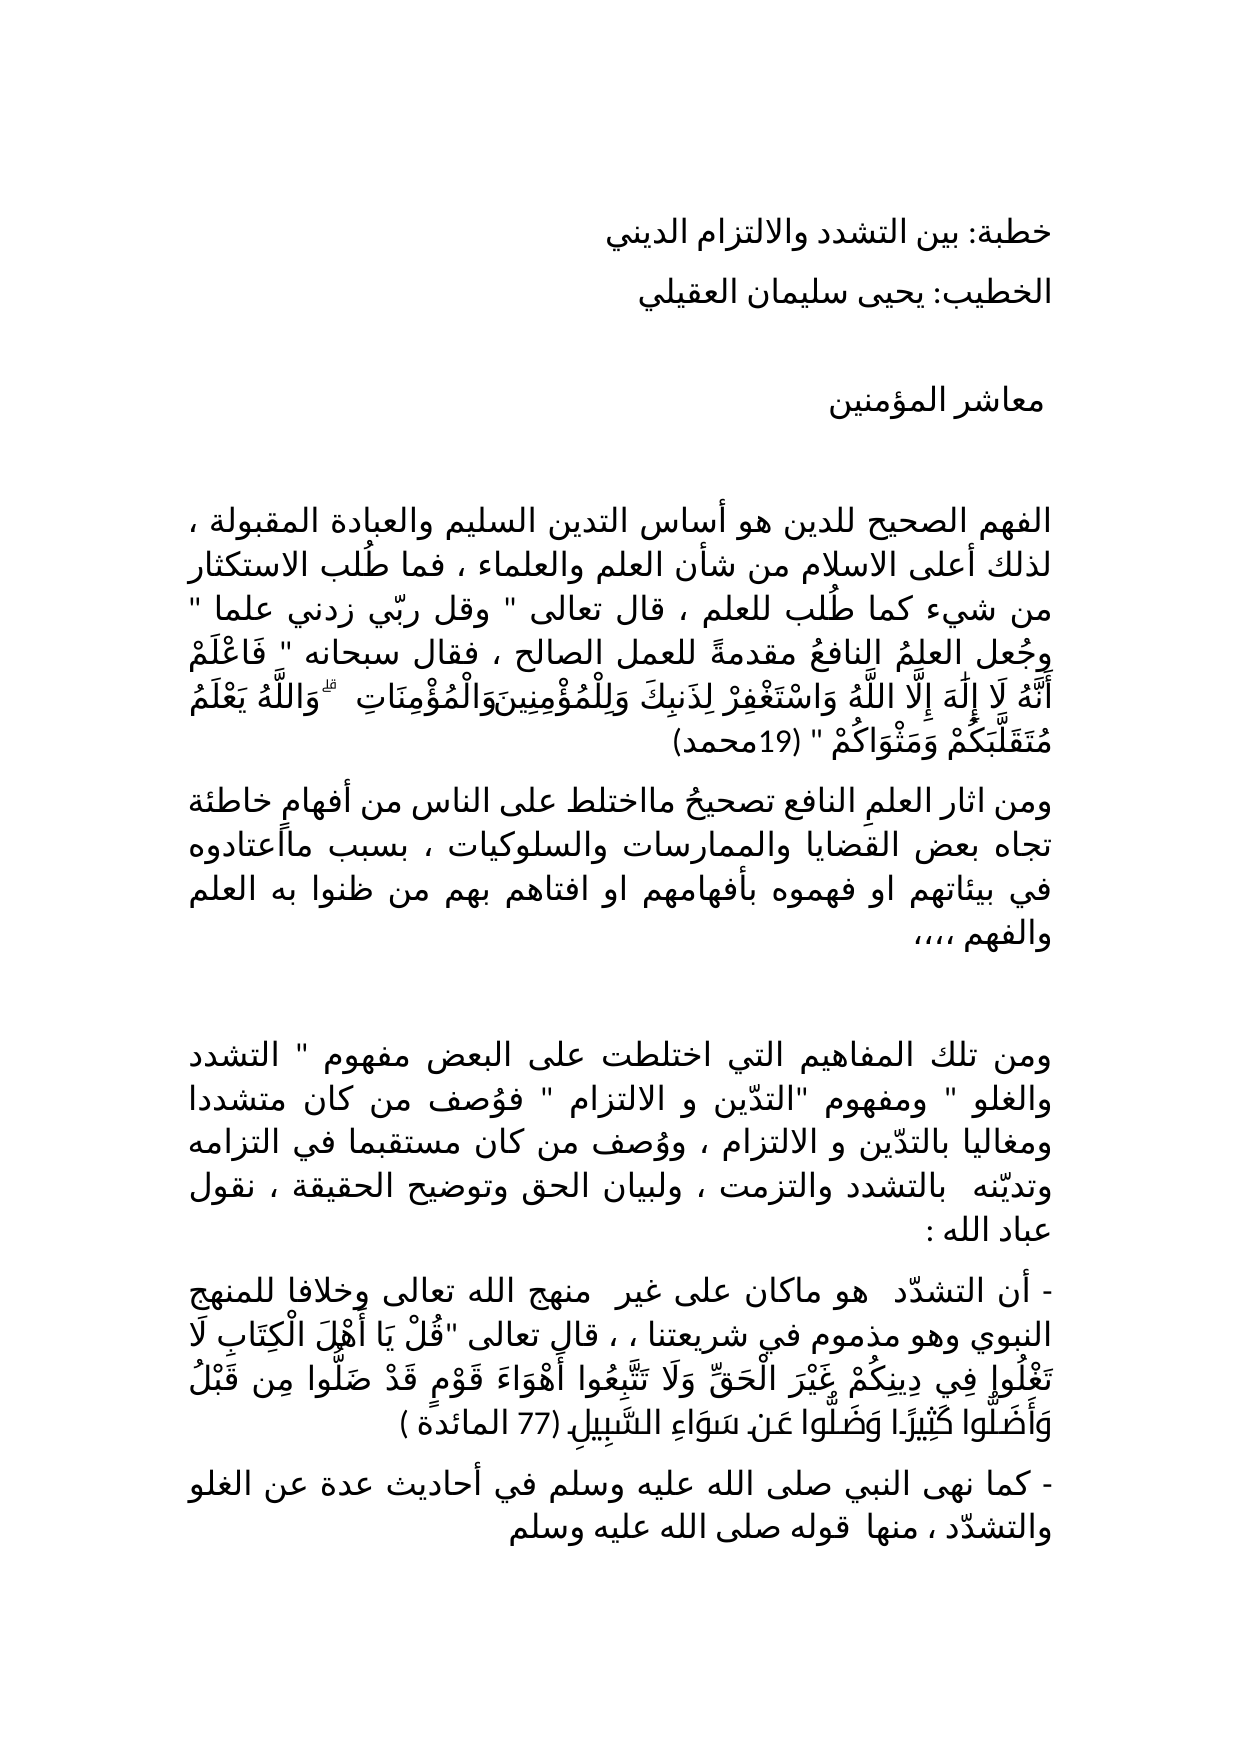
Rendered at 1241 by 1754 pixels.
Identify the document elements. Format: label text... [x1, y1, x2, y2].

text معاشر المؤمنين [187, 379, 1053, 419]
text - أن التشدّد هو ماكان على غير منهج الله تعالى وخلافا للمنهج النبوي وهو مذموم في شريعتنا ، ، قال تعالى "قُلْ يَا أَهْلَ الْكِتَابِ لَا تَغْلُوا فِي دِينِكُمْ غَيْرَ الْحَقِّ وَلَا تَتَّبِعُوا أَهْوَاءَ قَوْمٍ قَدْ ضَلُّوا مِن قَبْلُ وَأَضَلُّوا كَثِيرًا وَضَلُّوا عَن سَوَاءِ السَّبِيلِ (77 المائدة ) [187, 1270, 1053, 1443]
text الخطيب: يحيى سليمان العقيلي [187, 271, 1053, 312]
text ومن اثار العلمِ النافع تصحيحُ مااختلط على الناس من أفهامٍ خاطئة تجاه بعض القضايا والممارسات والسلوكيات ، بسبب مااعتادوه في بيئاتهم او فهموه بأفهامهم او افتاهم بهم من ظنوا به العلم والفهم ،،،، [187, 780, 1053, 953]
text الفهم الصحيح للدين هو أساس التدين السليم والعبادة المقبولة ، لذلك أعلى الاسلام من شأن العلم والعلماء ، فما طُلب الاستكثار من شيء كما طُلب للعلم ، قال تعالى " وقل ربّي زدني علما " وجُعل العلمُ النافعُ مقدمةً للعمل الصالح ، فقال سبحانه " فَاعْلَمْ أَنَّهُ لَا إِلَٰهَ إِلَّا اللَّهُ وَاسْتَغْفِرْ لِذَنبِكَ وَلِلْمُؤْمِنِينَ وَالْمُؤْمِنَاتِ ۗ وَاللَّهُ يَعْلَمُ مُتَقَلَّبَكُمْ وَمَثْوَاكُمْ " (19محمد) [187, 500, 1053, 761]
text - كما نهى النبي صلى الله عليه وسلم في أحاديث عدة عن الغلو والتشدّد ، منها قوله صلى الله عليه وسلم [187, 1462, 1053, 1547]
text ومن تلك المفاهيم التي اختلطت على البعض مفهوم " التشدد والغلو " ومفهوم "التدّين و الالتزام " فوُصف من كان متشددا ومغاليا بالتدّين و الالتزام ، ووُصف من كان مستقبما في التزامه وتديّنه بالتشدد والتزمت ، ولبيان الحق وتوضيح الحقيقة ، نقول عباد الله : [187, 1033, 1053, 1250]
text خطبة: بين التشدد والالتزام الديني [187, 211, 1053, 251]
